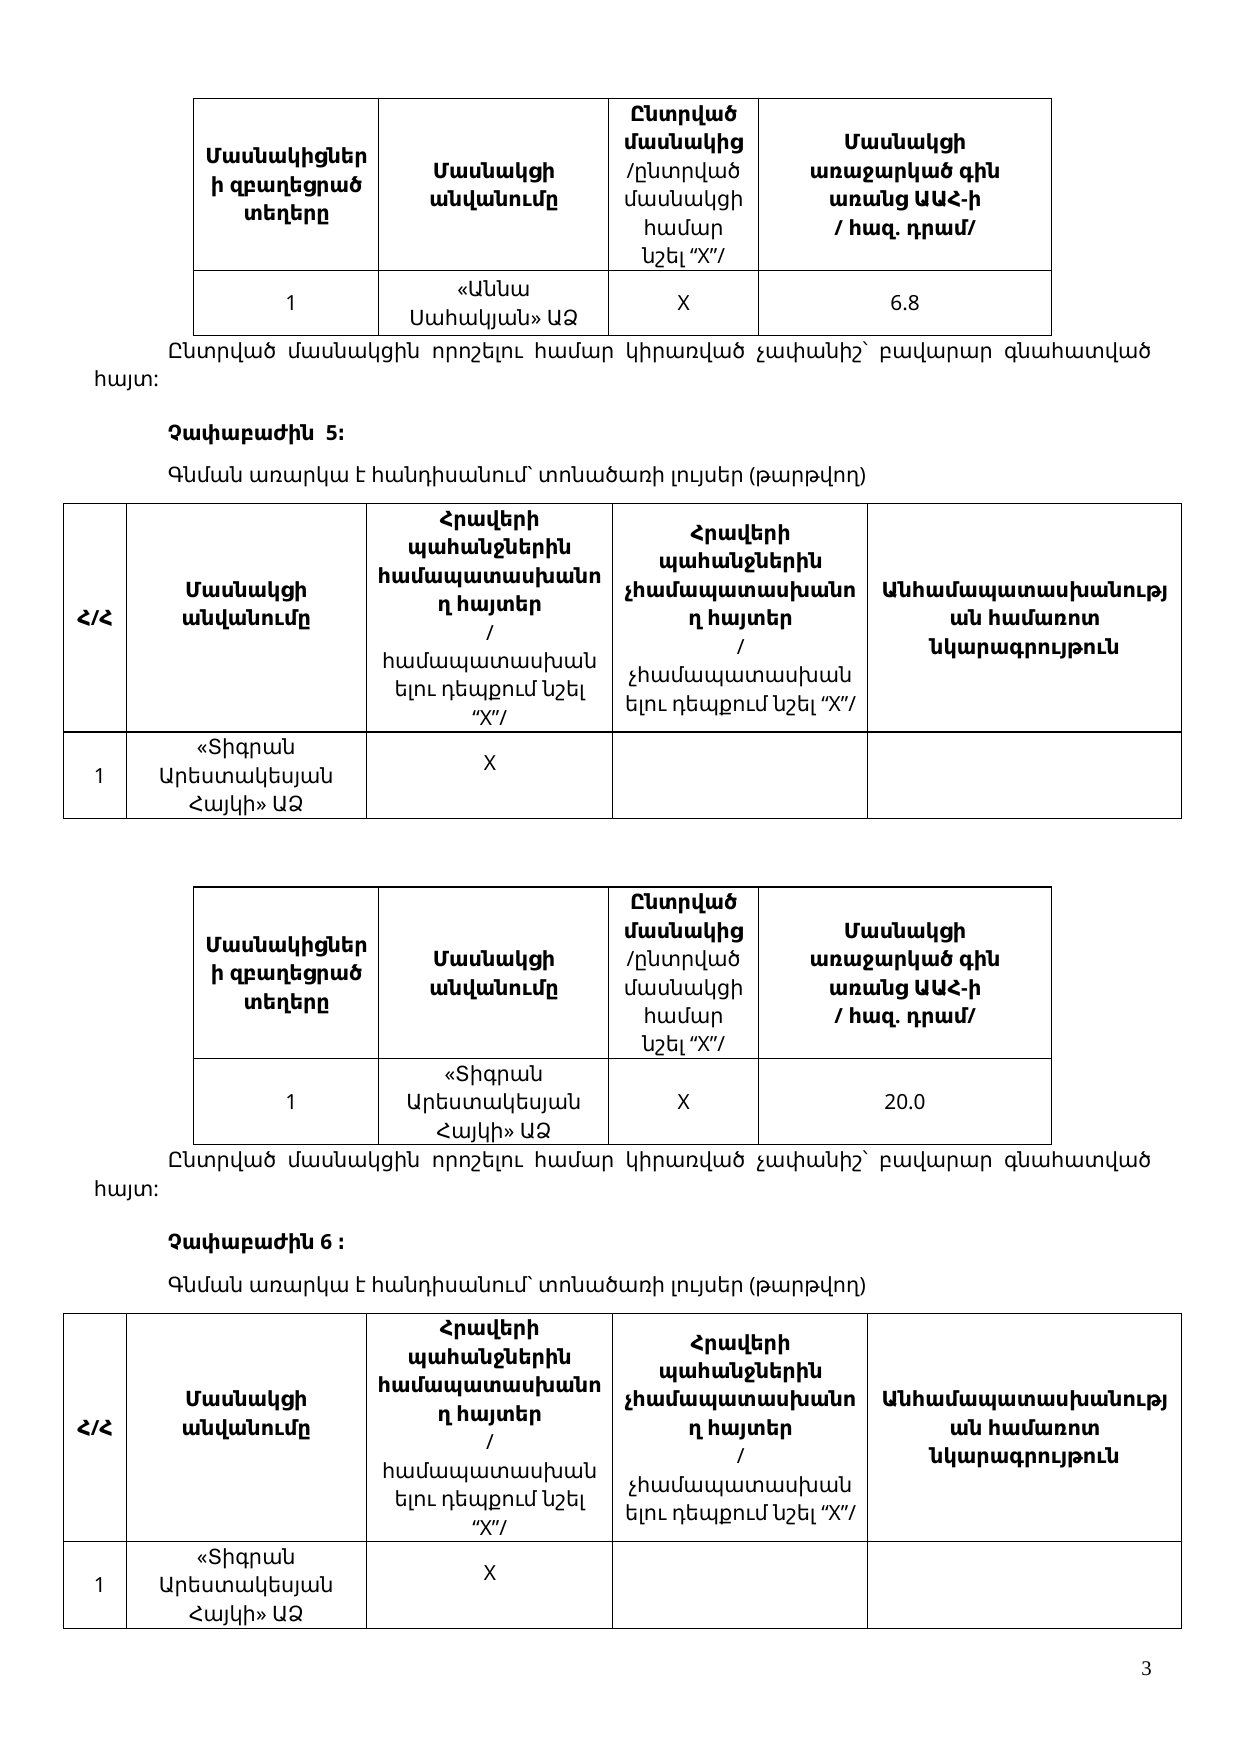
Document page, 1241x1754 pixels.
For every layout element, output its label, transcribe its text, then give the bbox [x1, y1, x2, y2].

table_header Մասնակցի անվանումը [379, 99, 608, 269]
table_header Մասնակիցների զբաղեցրած տեղերը [194, 99, 378, 269]
table_cell 1 [194, 271, 378, 335]
table_cell X [609, 1059, 758, 1144]
table_header Հրավերի պահանջներին չհամապատասխանող հայտեր /չհամապատասխանելու դեպքում նշել “X”/ [613, 504, 867, 731]
table_header Ընտրված մասնակից /ընտրված մասնակցի համար նշել “X”/ [609, 888, 758, 1058]
table_header Հրավերի պահանջներին համապատասխանող հայտեր /համապատասխանելու դեպքում նշել “X”/ [367, 1314, 612, 1541]
table_cell [613, 733, 867, 818]
table_header Հ/Հ [64, 1314, 126, 1541]
table_header Մասնակցի առաջարկած գին առանց ԱԱՀ-ի / հազ. դրամ/ [759, 888, 1051, 1058]
table_cell 20.0 [759, 1059, 1051, 1144]
table_cell [868, 1542, 1181, 1627]
text Չափաբաժին 5։ [94, 418, 1152, 446]
table_header Մասնակցի անվանումը [379, 888, 608, 1058]
table_header Ընտրված մասնակից /ընտրված մասնակցի համար նշել “X”/ [609, 99, 758, 269]
table_cell «Տիգրան Արեստակեսյան Հայկի» ԱՁ [379, 1059, 608, 1144]
table_cell X [609, 271, 758, 335]
table_header Մասնակցի անվանումը [127, 1314, 366, 1541]
table_header Հրավերի պահանջներին համապատասխանող հայտեր /համապատասխանելու դեպքում նշել “X”/ [367, 504, 612, 731]
text Ընտրված մասնակցին որոշելու համար կիրառված չափանիշ՝ բավարար գնահատված հայտ: [94, 336, 1152, 393]
table_cell «Տիգրան Արեստակեսյան Հայկի» ԱՁ [127, 1542, 366, 1627]
table_header Հ/Հ [64, 504, 126, 731]
text Չափաբաժին 6 ։ [94, 1227, 1152, 1256]
table_cell X [367, 1542, 612, 1627]
table_cell 1 [194, 1059, 378, 1144]
table_header Անհամապատասխանության համառոտ նկարագրույթուն [868, 1314, 1181, 1541]
table_cell [868, 733, 1181, 818]
table_header Մասնակցի անվանումը [127, 504, 366, 731]
text Ընտրված մասնակցին որոշելու համար կիրառված չափանիշ՝ բավարար գնահատված հայտ: [94, 1145, 1152, 1202]
table_header Հրավերի պահանջներին չհամապատասխանող հայտեր /չհամապատասխանելու դեպքում նշել “X”/ [613, 1314, 867, 1541]
table_cell 1 [64, 733, 126, 818]
text Գնման առարկա է հանդիսանում` տոնածառի լույսեր (թարթվող) [94, 1270, 1152, 1298]
table_cell «Աննա Սահակյան» ԱՁ [379, 271, 608, 335]
table_cell X [367, 733, 612, 818]
table_cell «Տիգրան Արեստակեսյան Հայկի» ԱՁ [127, 733, 366, 818]
table_cell 6.8 [759, 271, 1051, 335]
table_cell [613, 1542, 867, 1627]
table_header Մասնակիցների զբաղեցրած տեղերը [194, 888, 378, 1058]
table_cell 1 [64, 1542, 126, 1627]
text Գնման առարկա է հանդիսանում` տոնածառի լույսեր (թարթվող) [94, 460, 1152, 489]
table_header Անհամապատասխանության համառոտ նկարագրույթուն [868, 504, 1181, 731]
table_header Մասնակցի առաջարկած գին առանց ԱԱՀ-ի / հազ. դրամ/ [759, 99, 1051, 269]
